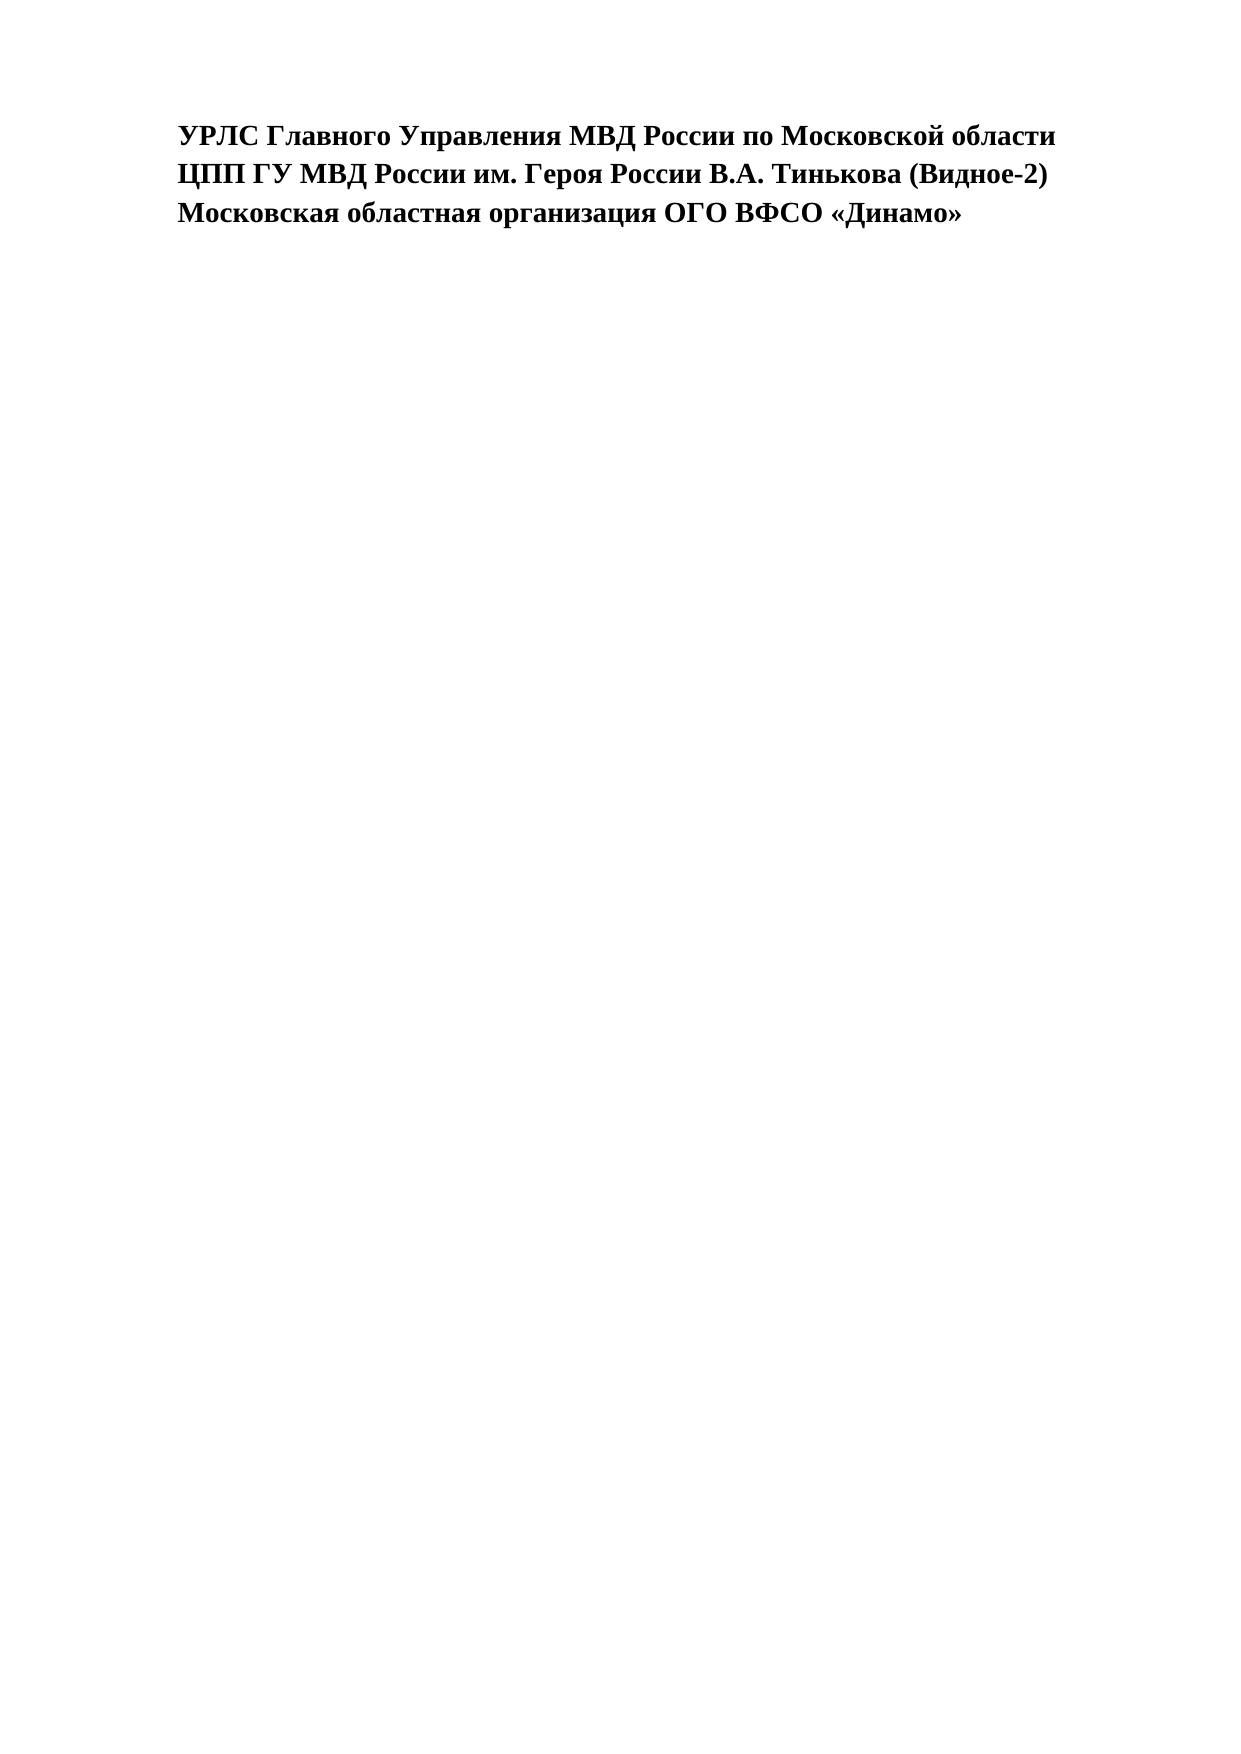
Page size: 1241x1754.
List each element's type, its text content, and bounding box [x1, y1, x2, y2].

text ЦПП ГУ МВД России им. Героя России В.А. Тинькова (Видное-2) [177, 157, 1152, 190]
text Московская областная организация ОГО ВФСО «Динамо» [177, 195, 1152, 229]
text УРЛС Главного Управления МВД России по Московской области [177, 118, 1152, 152]
